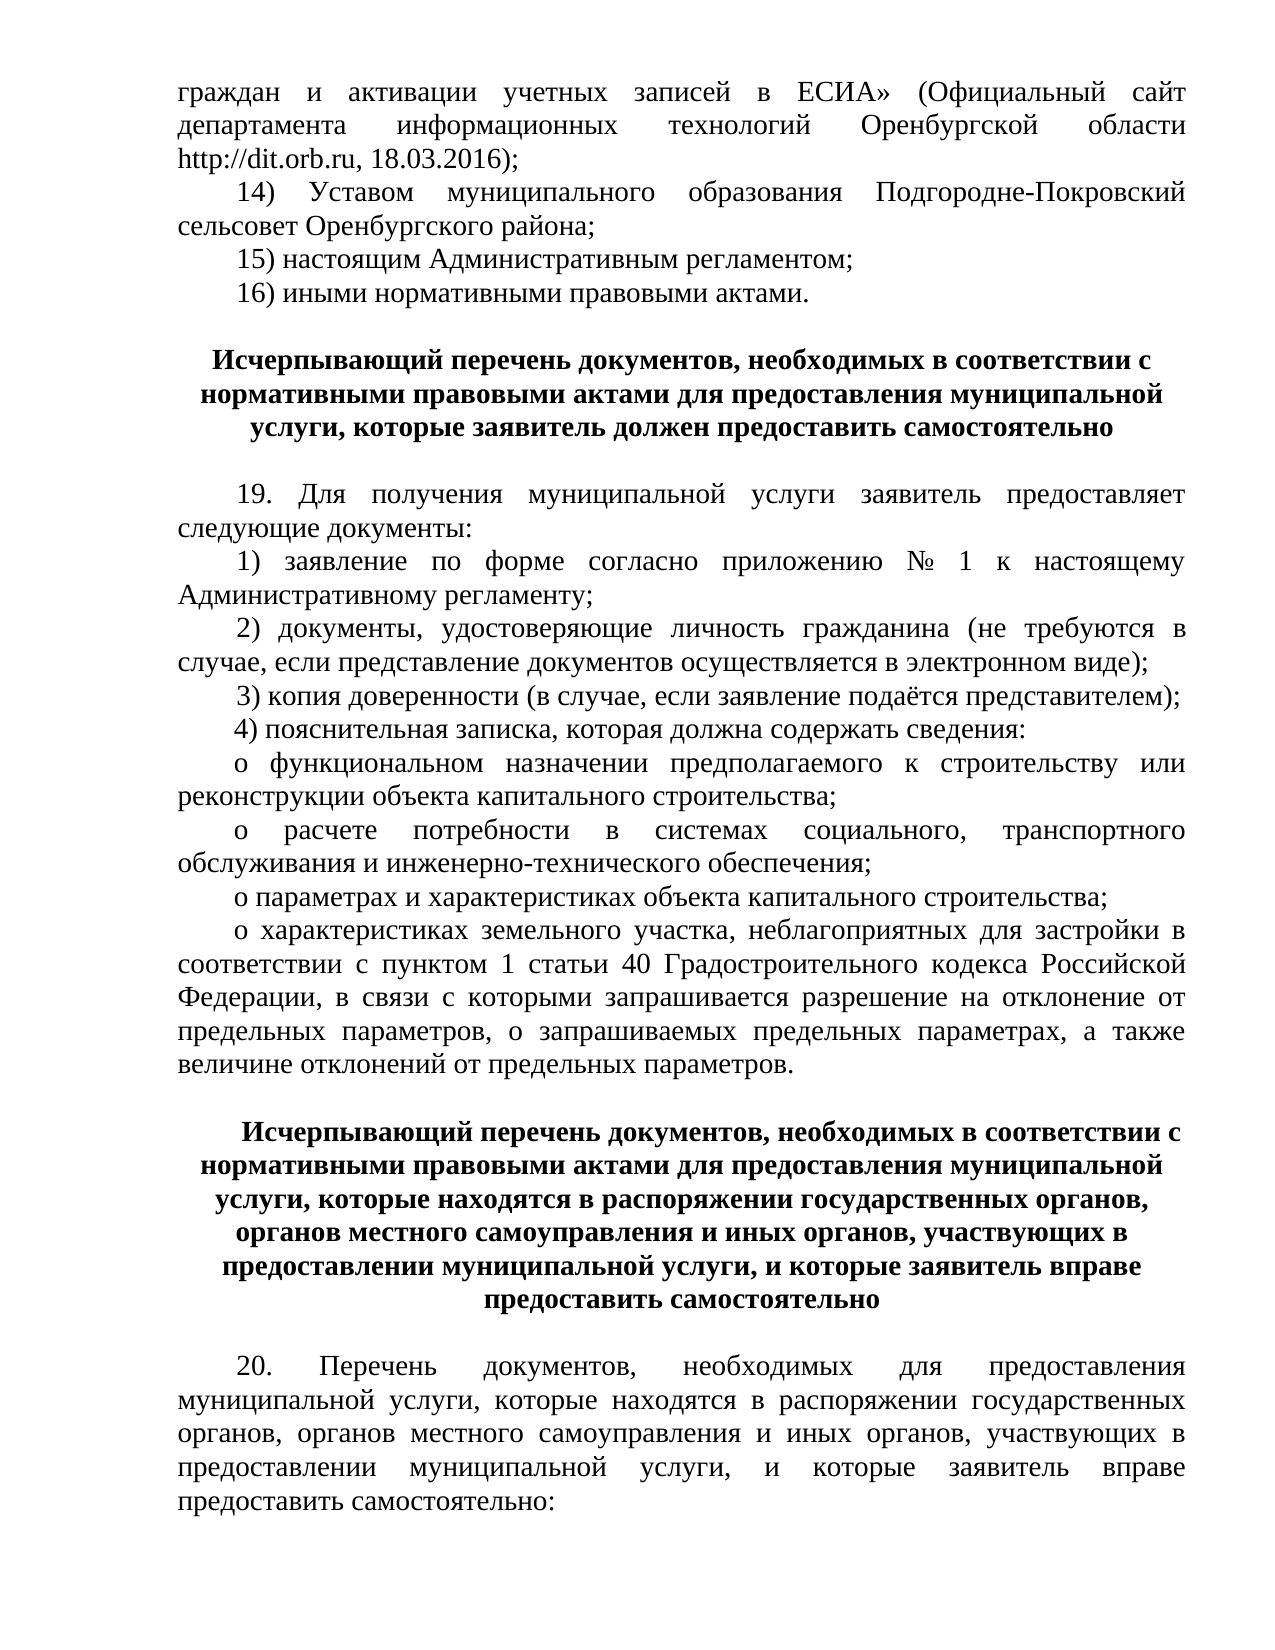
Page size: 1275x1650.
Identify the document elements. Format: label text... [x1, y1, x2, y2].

text о параметрах и характеристиках объекта капитального строительства; [177, 879, 1186, 912]
text 4) пояснительная записка, которая должна содержать сведения: [177, 711, 1186, 745]
text 3) копия доверенности (в случае, если заявление подаётся представителем); [177, 678, 1186, 711]
text Исчерпывающий перечень документов, необходимых в соответствии с нормативными правовыми актами для предоставления муниципальной услуги, которые находятся в распоряжении государственных органов, органов местного самоуправления и иных органов, участвующих в предоставлении муниципальной услуги, и которые заявитель вправе предоставить самостоятельно [177, 1114, 1186, 1315]
text Исчерпывающий перечень документов, необходимых в соответствии с нормативными правовыми актами для предоставления муниципальной услуги, которые заявитель должен предоставить самостоятельно [177, 342, 1186, 443]
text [177, 74, 1186, 174]
text о характеристиках земельного участка, неблагоприятных для застройки в соответствии с пунктом 1 статьи 40 Градостроительного кодекса Российской Федерации, в связи с которыми запрашивается разрешение на отклонение от предельных параметров, о запрашиваемых предельных параметрах, а также величине отклонений от предельных параметров. [177, 912, 1186, 1080]
text 15) настоящим Административным регламентом; [177, 242, 1186, 275]
text о функциональном назначении предполагаемого к строительству или реконструкции объекта капитального строительства; [177, 745, 1186, 812]
text 1) заявление по форме согласно приложению № 1 к настоящему Административному регламенту; [177, 543, 1186, 611]
text 19. Для получения муниципальной услуги заявитель предоставляет следующие документы: [177, 476, 1186, 543]
text о расчете потребности в системах социального, транспортного обслуживания и инженерно-технического обеспечения; [177, 812, 1186, 879]
text 20. Перечень документов, необходимых для предоставления муниципальной услуги, которые находятся в распоряжении государственных органов, органов местного самоуправления и иных органов, участвующих в предоставлении муниципальной услуги, и которые заявитель вправе предоставить самостоятельно: [177, 1348, 1186, 1516]
text 2) документы, удостоверяющие личность гражданина (не требуются в случае, если представление документов осуществляется в электронном виде); [177, 611, 1186, 678]
text 16) иными нормативными правовыми актами. [177, 275, 1186, 309]
text 14) Уставом муниципального образования Подгородне-Покровский сельсовет Оренбургского района; [177, 174, 1186, 242]
